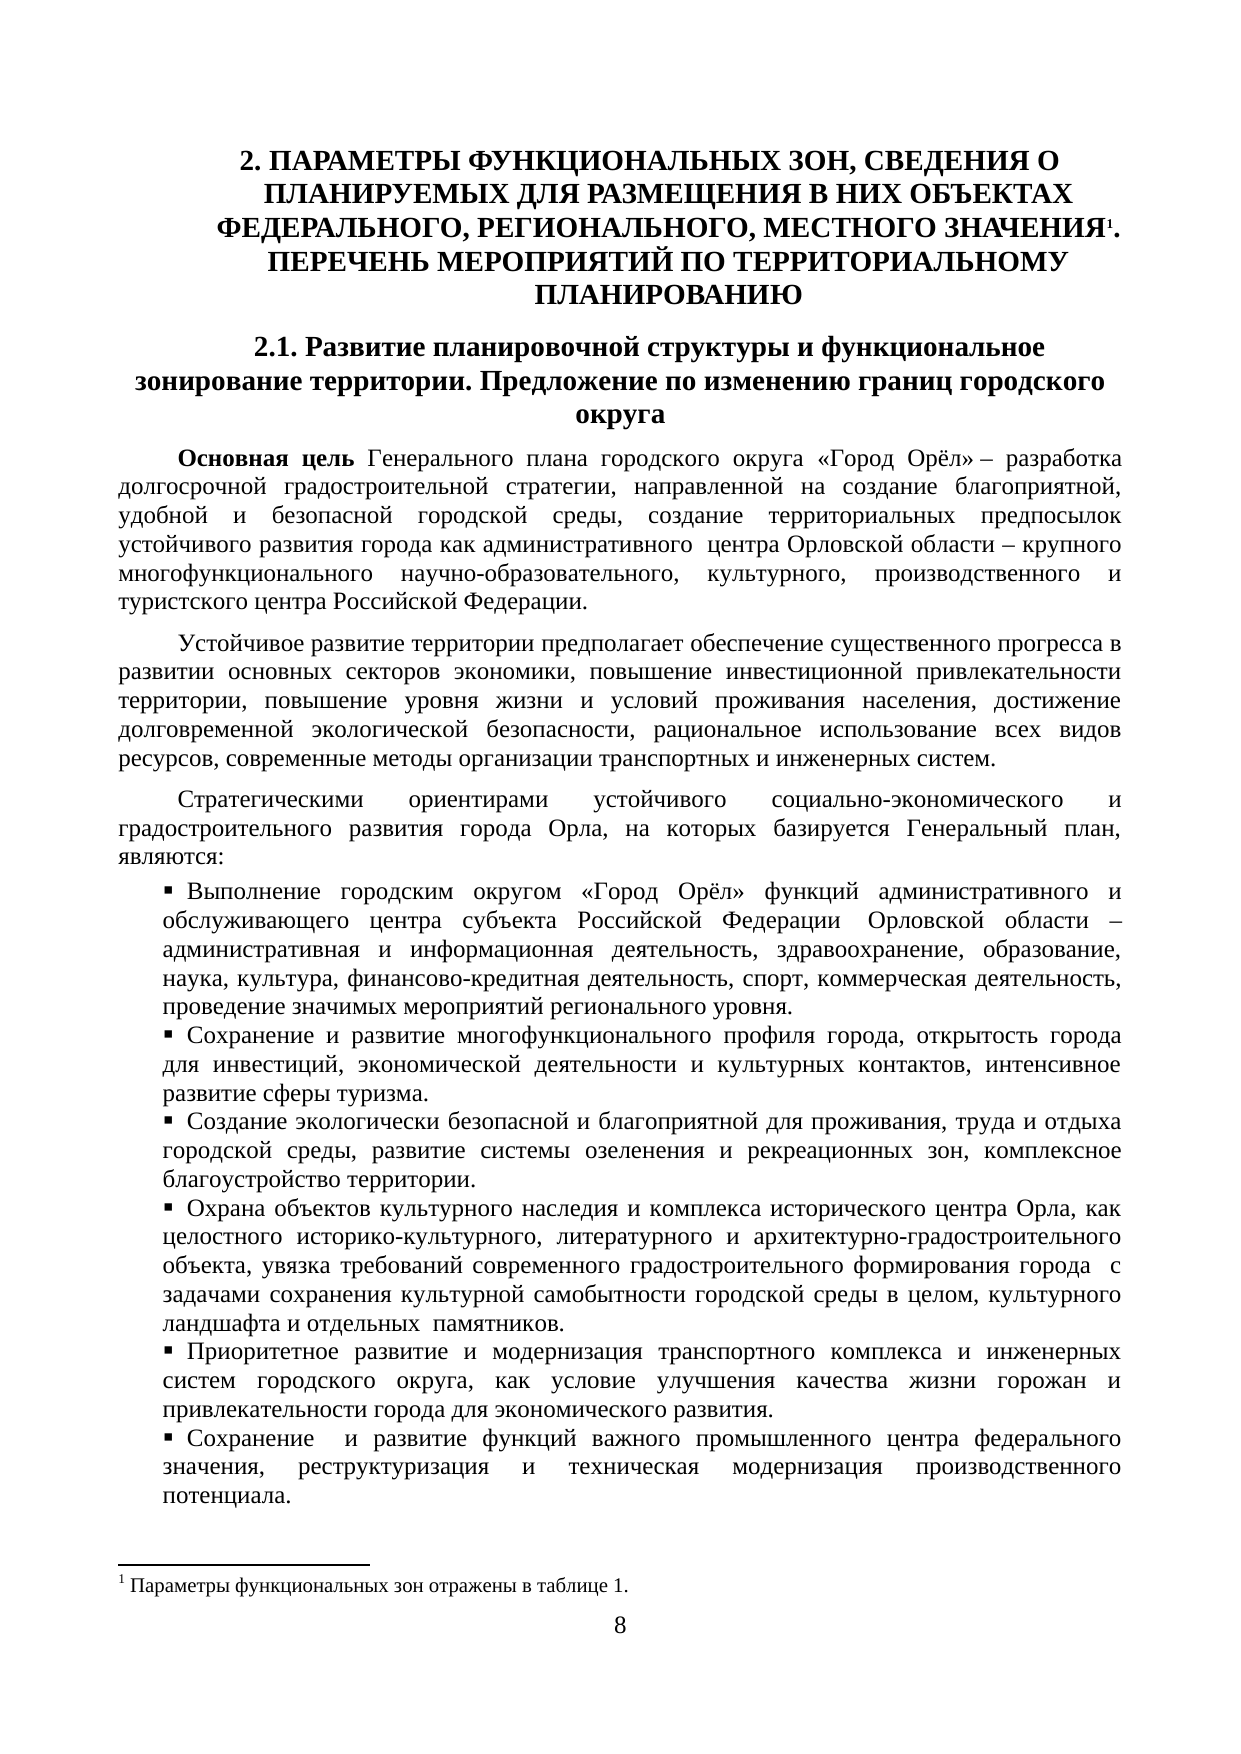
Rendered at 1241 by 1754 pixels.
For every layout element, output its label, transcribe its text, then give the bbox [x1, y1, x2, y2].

list Создание экологически безопасной и благоприятной для проживания, труда и отдыха городской среды, развитие системы озеленения и рекреационных зон, комплексное благоустройство территории. [162, 1106, 1122, 1193]
text Устойчивое развитие территории предполагает обеспечение существенного прогресса в развитии основных секторов экономики, повышение инвестиционной привлекательности территории, повышение уровня жизни и условий проживания населения, достижение долговременной экологической безопасности, рациональное использование всех видов ресурсов, современные методы организации транспортных и инженерных систем. [118, 628, 1122, 771]
list Выполнение городским округом «Город Орёл» функций административного и обслуживающего центра субъекта Российской Федерации Орловской области – административная и информационная деятельность, здравоохранение, образование, наука, культура, финансово-кредитная деятельность, спорт, коммерческая деятельность, проведение значимых мероприятий регионального уровня. [162, 876, 1122, 1020]
subtitle Развитие планировочной структуры и функциональное зонирование территории. Предложение по изменению границ городского округа [118, 329, 1122, 430]
list Сохранение и развитие многофункционального профиля города, открытость города для инвестиций, экономической деятельности и культурных контактов, интенсивное развитие сферы туризма. [162, 1020, 1122, 1106]
subtitle параметры функциональных зон, сведения о планируемых для размещения в них объектах федерального, регионального, местного значения. ПЕРЕЧЕНЬ МЕРОПРИЯТИЙ ПО ТЕРРИТОРИАЛЬНОМУ ПЛАНИРОВАНИЮ [177, 143, 1122, 311]
list Охрана объектов культурного наследия и комплекса исторического центра Орла, как целостного историко-культурного, литературного и архитектурно-градостроительного объекта, увязка требований современного градостроительного формирования города с задачами сохранения культурной самобытности городской среды в целом, культурного ландшафта и отдельных памятников. [162, 1193, 1122, 1336]
list Сохранение и развитие функций важного промышленного центра федерального значения, реструктуризация и техническая модернизация производственного потенциала. [162, 1423, 1122, 1509]
list Приоритетное развитие и модернизация транспортного комплекса и инженерных систем городского округа, как условие улучшения качества жизни горожан и привлекательности города для экономического развития. [162, 1336, 1122, 1423]
text Основная цель Генерального плана городского округа «Город Орёл» – разработка долгосрочной градостроительной стратегии, направленной на создание благоприятной, удобной и безопасной городской среды, создание территориальных предпосылок устойчивого развития города как административного центра Орловской области – крупного многофункционального научно-образовательного, культурного, производственного и туристского центра Российской Федерации. [118, 443, 1122, 615]
text Стратегическими ориентирами устойчивого социально-экономического и градостроительного развития города Орла, на которых базируется Генеральный план, являются: [118, 784, 1122, 870]
